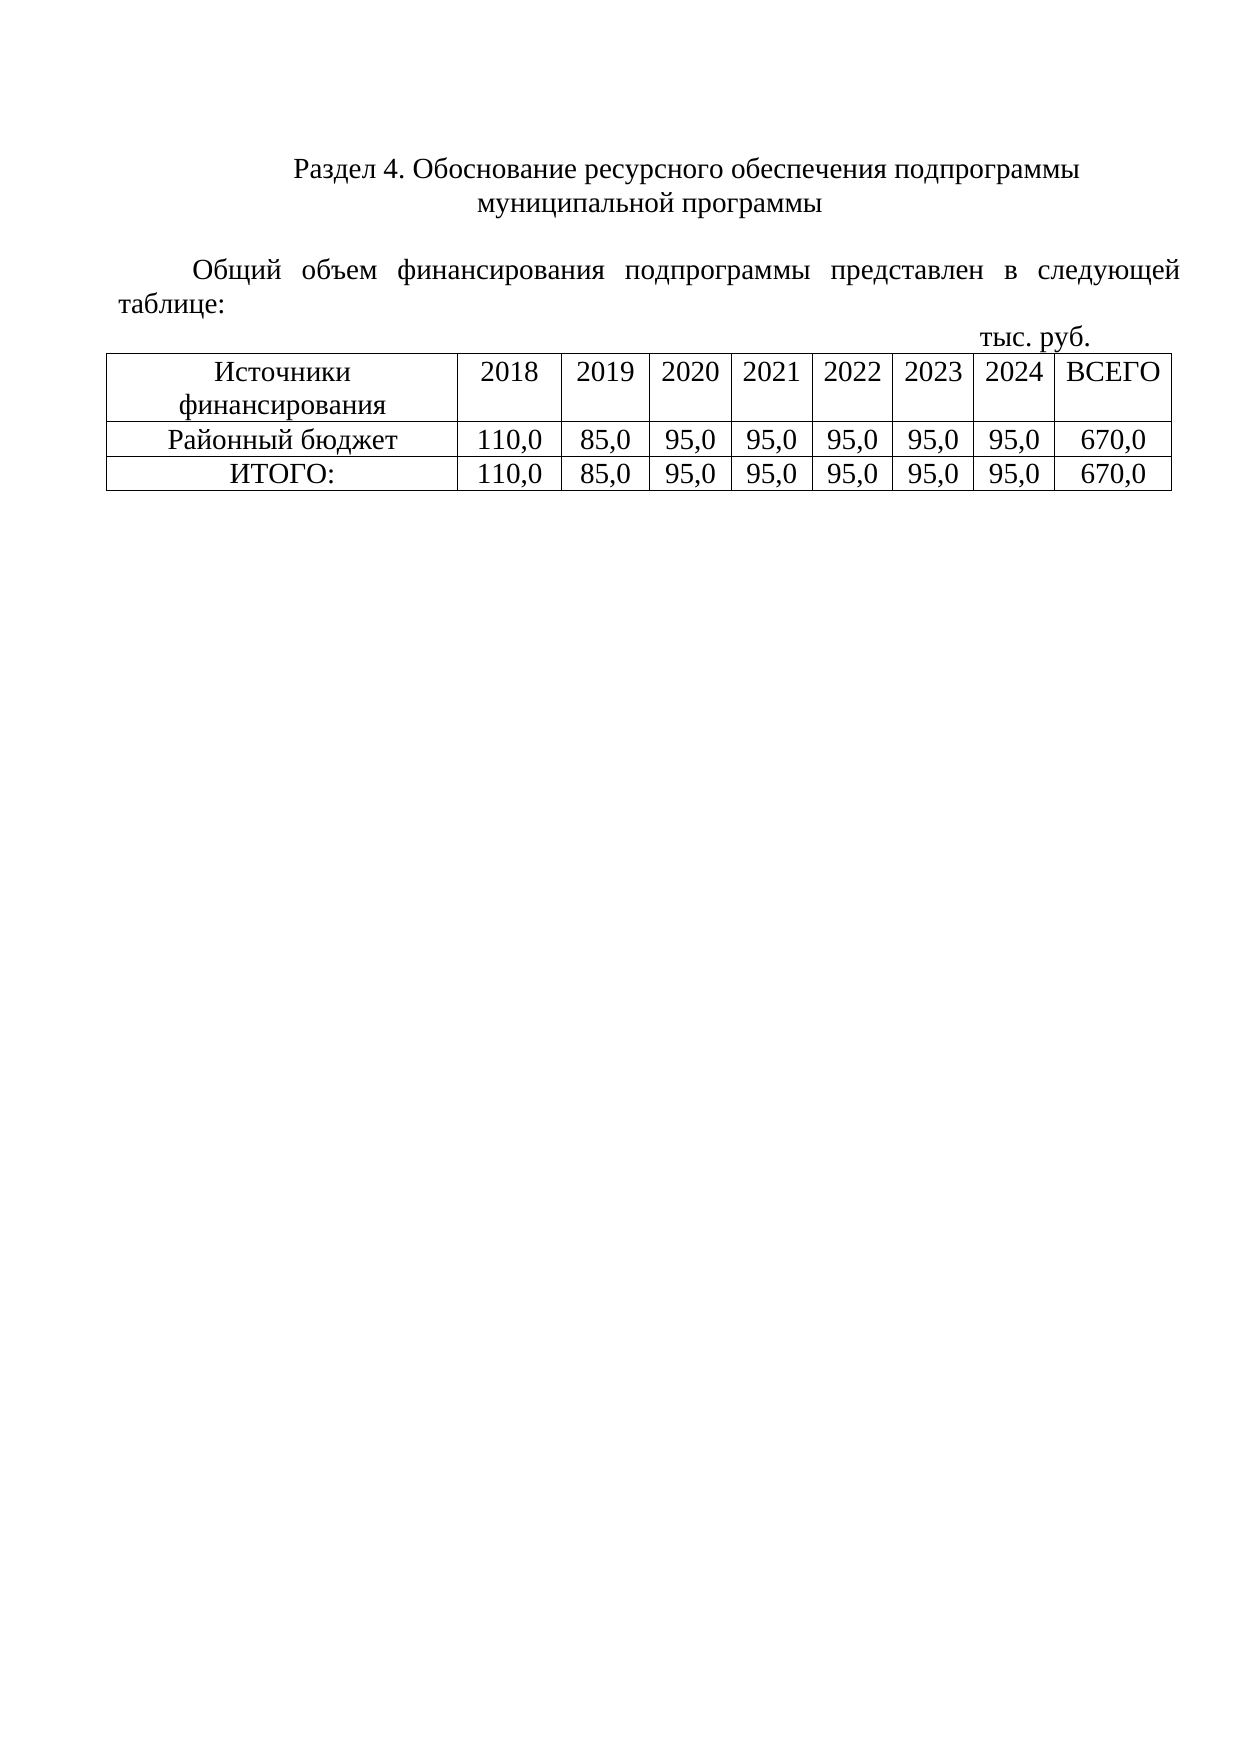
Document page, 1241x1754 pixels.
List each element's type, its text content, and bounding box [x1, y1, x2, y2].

text Общий объем финансирования подпрограммы представлен в следующей таблице: [118, 252, 1181, 319]
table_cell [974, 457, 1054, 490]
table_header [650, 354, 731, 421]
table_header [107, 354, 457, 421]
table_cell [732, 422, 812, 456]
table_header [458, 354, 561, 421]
text Раздел 4. Обоснование ресурсного обеспечения подпрограммы муниципальной программы [118, 152, 1181, 219]
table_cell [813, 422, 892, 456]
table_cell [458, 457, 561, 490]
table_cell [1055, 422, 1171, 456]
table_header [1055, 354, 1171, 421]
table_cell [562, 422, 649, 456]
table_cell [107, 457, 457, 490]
text тыс. руб. [118, 319, 1181, 353]
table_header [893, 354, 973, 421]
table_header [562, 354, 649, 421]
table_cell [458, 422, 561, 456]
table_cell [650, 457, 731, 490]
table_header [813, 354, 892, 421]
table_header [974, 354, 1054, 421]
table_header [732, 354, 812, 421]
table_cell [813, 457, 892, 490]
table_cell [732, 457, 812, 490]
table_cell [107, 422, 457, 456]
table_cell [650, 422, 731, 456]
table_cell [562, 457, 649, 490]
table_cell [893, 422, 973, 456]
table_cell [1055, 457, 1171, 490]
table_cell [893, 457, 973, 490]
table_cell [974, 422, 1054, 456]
